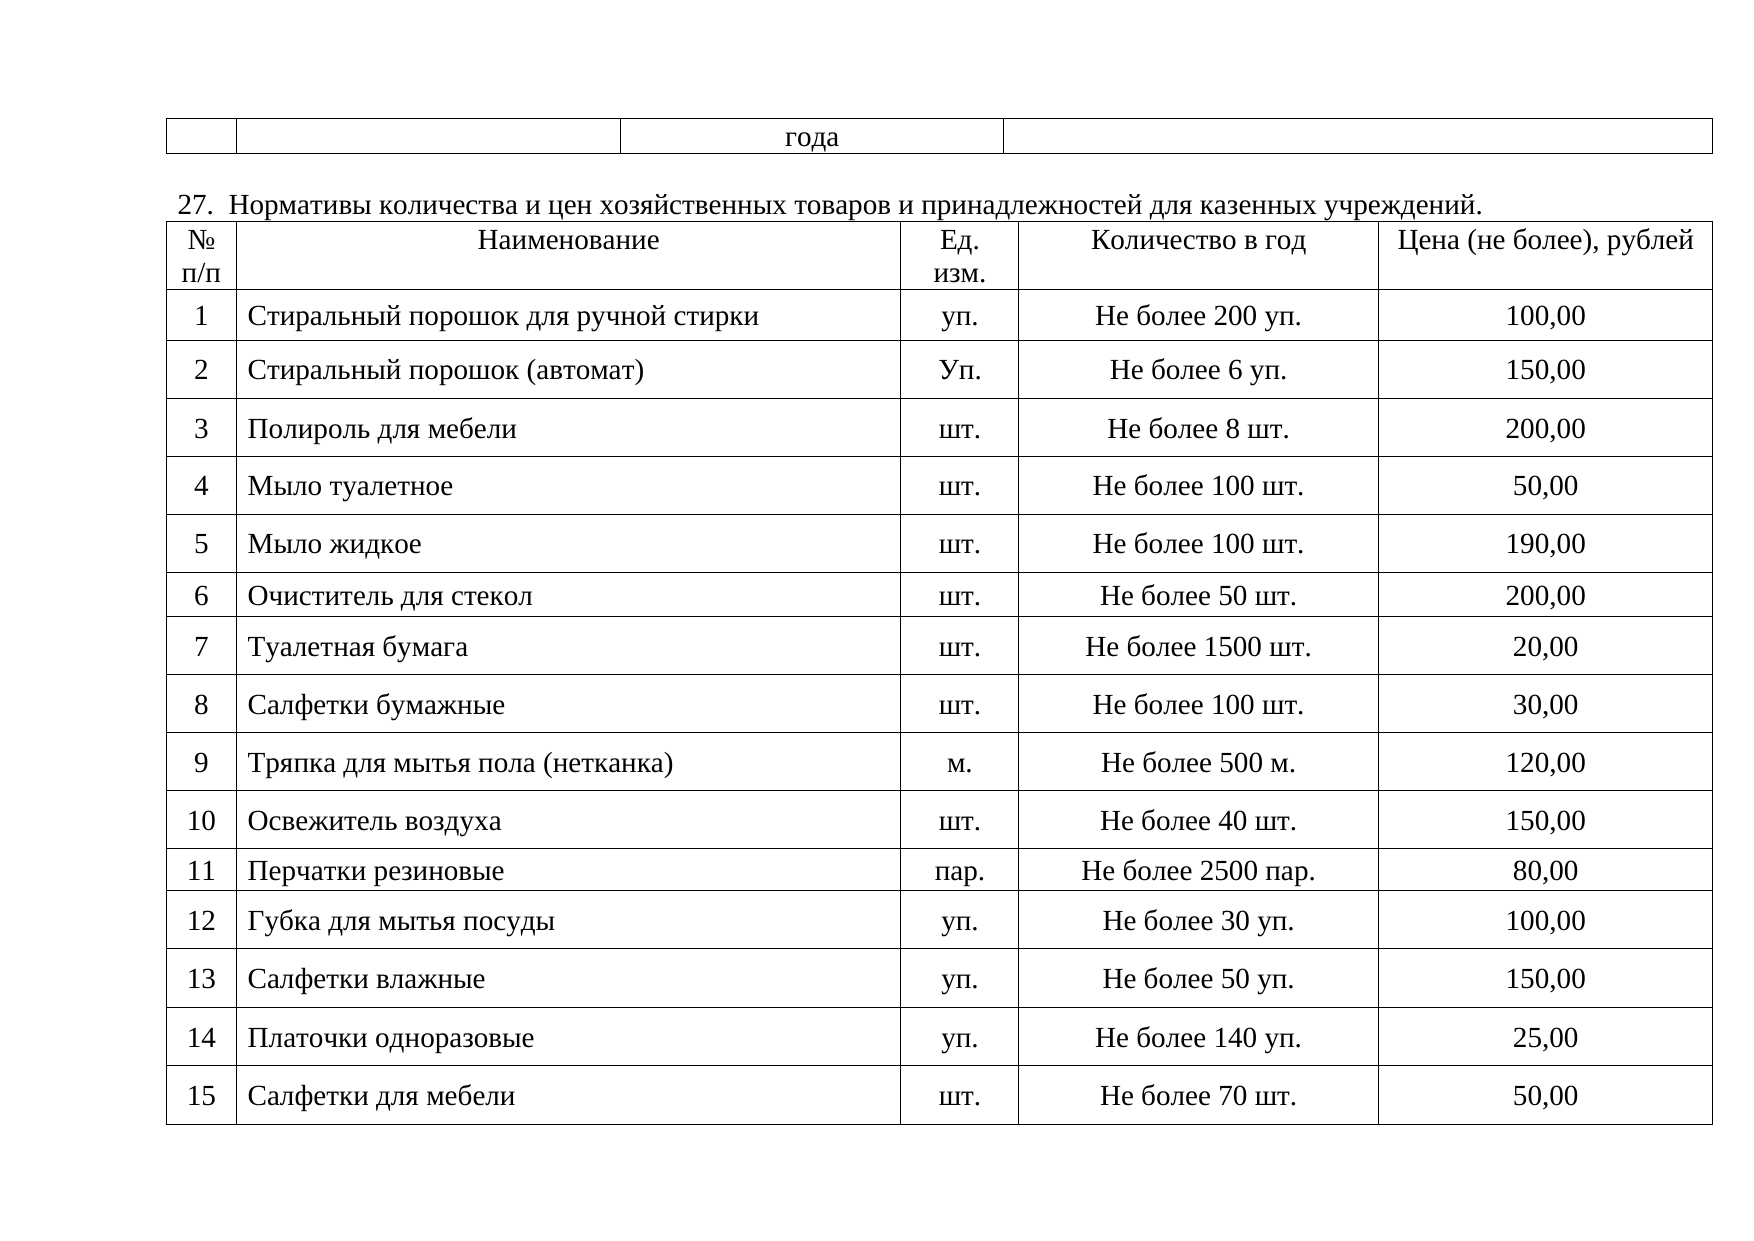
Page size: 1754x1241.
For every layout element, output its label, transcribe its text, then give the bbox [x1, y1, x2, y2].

table_cell 11 [167, 849, 236, 890]
table_cell 150,00 [1379, 341, 1712, 398]
table_cell 10 [167, 791, 236, 848]
table_cell Не более 100 шт. [1019, 675, 1378, 732]
table_cell Салфетки для мебели [237, 1066, 900, 1124]
table_cell 100,00 [1379, 891, 1712, 948]
table_cell Тряпка для мытья пола (нетканка) [237, 733, 900, 790]
table_cell Не более 50 уп. [1019, 949, 1378, 1007]
table_cell 15 [167, 1066, 236, 1124]
table_header № п/п [167, 222, 236, 289]
table_header Цена (не более), рублей [1379, 222, 1712, 289]
table_cell 200,00 [1379, 573, 1712, 616]
table_cell Не более 500 м. [1019, 733, 1378, 790]
table_cell Салфетки бумажные [237, 675, 900, 732]
table_cell 20,00 [1379, 617, 1712, 674]
table_cell Не более 100 шт. [1019, 515, 1378, 572]
table_cell уп. [901, 949, 1018, 1007]
table_cell шт. [901, 791, 1018, 848]
table_cell 6 [167, 573, 236, 616]
table_cell пар. [901, 849, 1018, 890]
table_cell Не более 140 уп. [1019, 1008, 1378, 1065]
table_cell шт. [901, 399, 1018, 456]
table_cell Полироль для мебели [237, 399, 900, 456]
table_cell 25,00 [1379, 1008, 1712, 1065]
table_cell Уп. [901, 341, 1018, 398]
table_cell шт. [901, 1066, 1018, 1124]
table_cell 50,00 [1379, 1066, 1712, 1124]
table_cell Не более 40 шт. [1019, 791, 1378, 848]
table_cell Перчатки резиновые [237, 849, 900, 890]
table_cell 2 [167, 341, 236, 398]
table_cell Салфетки влажные [237, 949, 900, 1007]
table_cell Платочки одноразовые [237, 1008, 900, 1065]
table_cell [621, 119, 1003, 153]
table_cell 1 [167, 119, 236, 153]
table_cell м. [901, 733, 1018, 790]
table_cell Не более 50 шт. [1019, 573, 1378, 616]
table_cell шт. [901, 675, 1018, 732]
table_cell 1 [167, 290, 236, 339]
table_cell 80,00 [1379, 849, 1712, 890]
table_cell Очиститель для стекол [237, 573, 900, 616]
table_cell Мыло жидкое [237, 515, 900, 572]
table_cell 30,00 [1379, 675, 1712, 732]
table_cell 3 [167, 399, 236, 456]
table_cell Не более 100 шт. [1019, 457, 1378, 513]
table_cell 100,00 [1379, 290, 1712, 339]
table_cell 8 [167, 675, 236, 732]
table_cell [1004, 119, 1712, 153]
table_cell шт. [901, 515, 1018, 572]
table_cell Не более 200 уп. [1019, 290, 1378, 339]
table_cell Туалетная бумага [237, 617, 900, 674]
table_cell Не более 70 шт. [1019, 1066, 1378, 1124]
table_cell шт. [901, 617, 1018, 674]
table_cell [237, 119, 620, 153]
table_cell уп. [901, 290, 1018, 339]
table_cell 9 [167, 733, 236, 790]
text 27. Нормативы количества и цен хозяйственных товаров и принадлежностей для казенных учреждений. [177, 187, 1698, 221]
table_cell Не более 8 шт. [1019, 399, 1378, 456]
table_header Количество в год [1019, 222, 1378, 289]
table_cell 190,00 [1379, 515, 1712, 572]
table_cell 14 [167, 1008, 236, 1065]
table_cell 120,00 [1379, 733, 1712, 790]
table_cell 12 [167, 891, 236, 948]
table_cell 7 [167, 617, 236, 674]
table_cell 13 [167, 949, 236, 1007]
table_cell шт. [901, 573, 1018, 616]
table_cell Стиральный порошок для ручной стирки [237, 290, 900, 339]
table_cell Не более 2500 пар. [1019, 849, 1378, 890]
table_cell шт. [901, 457, 1018, 513]
table_header Ед. изм. [901, 222, 1018, 289]
table_cell уп. [901, 1008, 1018, 1065]
table_cell 200,00 [1379, 399, 1712, 456]
table_cell Мыло туалетное [237, 457, 900, 513]
table_cell Стиральный порошок (автомат) [237, 341, 900, 398]
table_cell 150,00 [1379, 949, 1712, 1007]
table_cell 150,00 [1379, 791, 1712, 848]
table_header Наименование [237, 222, 900, 289]
table_cell уп. [901, 891, 1018, 948]
table_cell Не более 1500 шт. [1019, 617, 1378, 674]
table_cell Губка для мытья посуды [237, 891, 900, 948]
table_cell Не более 6 уп. [1019, 341, 1378, 398]
table_cell 4 [167, 457, 236, 513]
table_cell Освежитель воздуха [237, 791, 900, 848]
table_cell 5 [167, 515, 236, 572]
table_cell 50,00 [1379, 457, 1712, 513]
table_cell Не более 30 уп. [1019, 891, 1378, 948]
